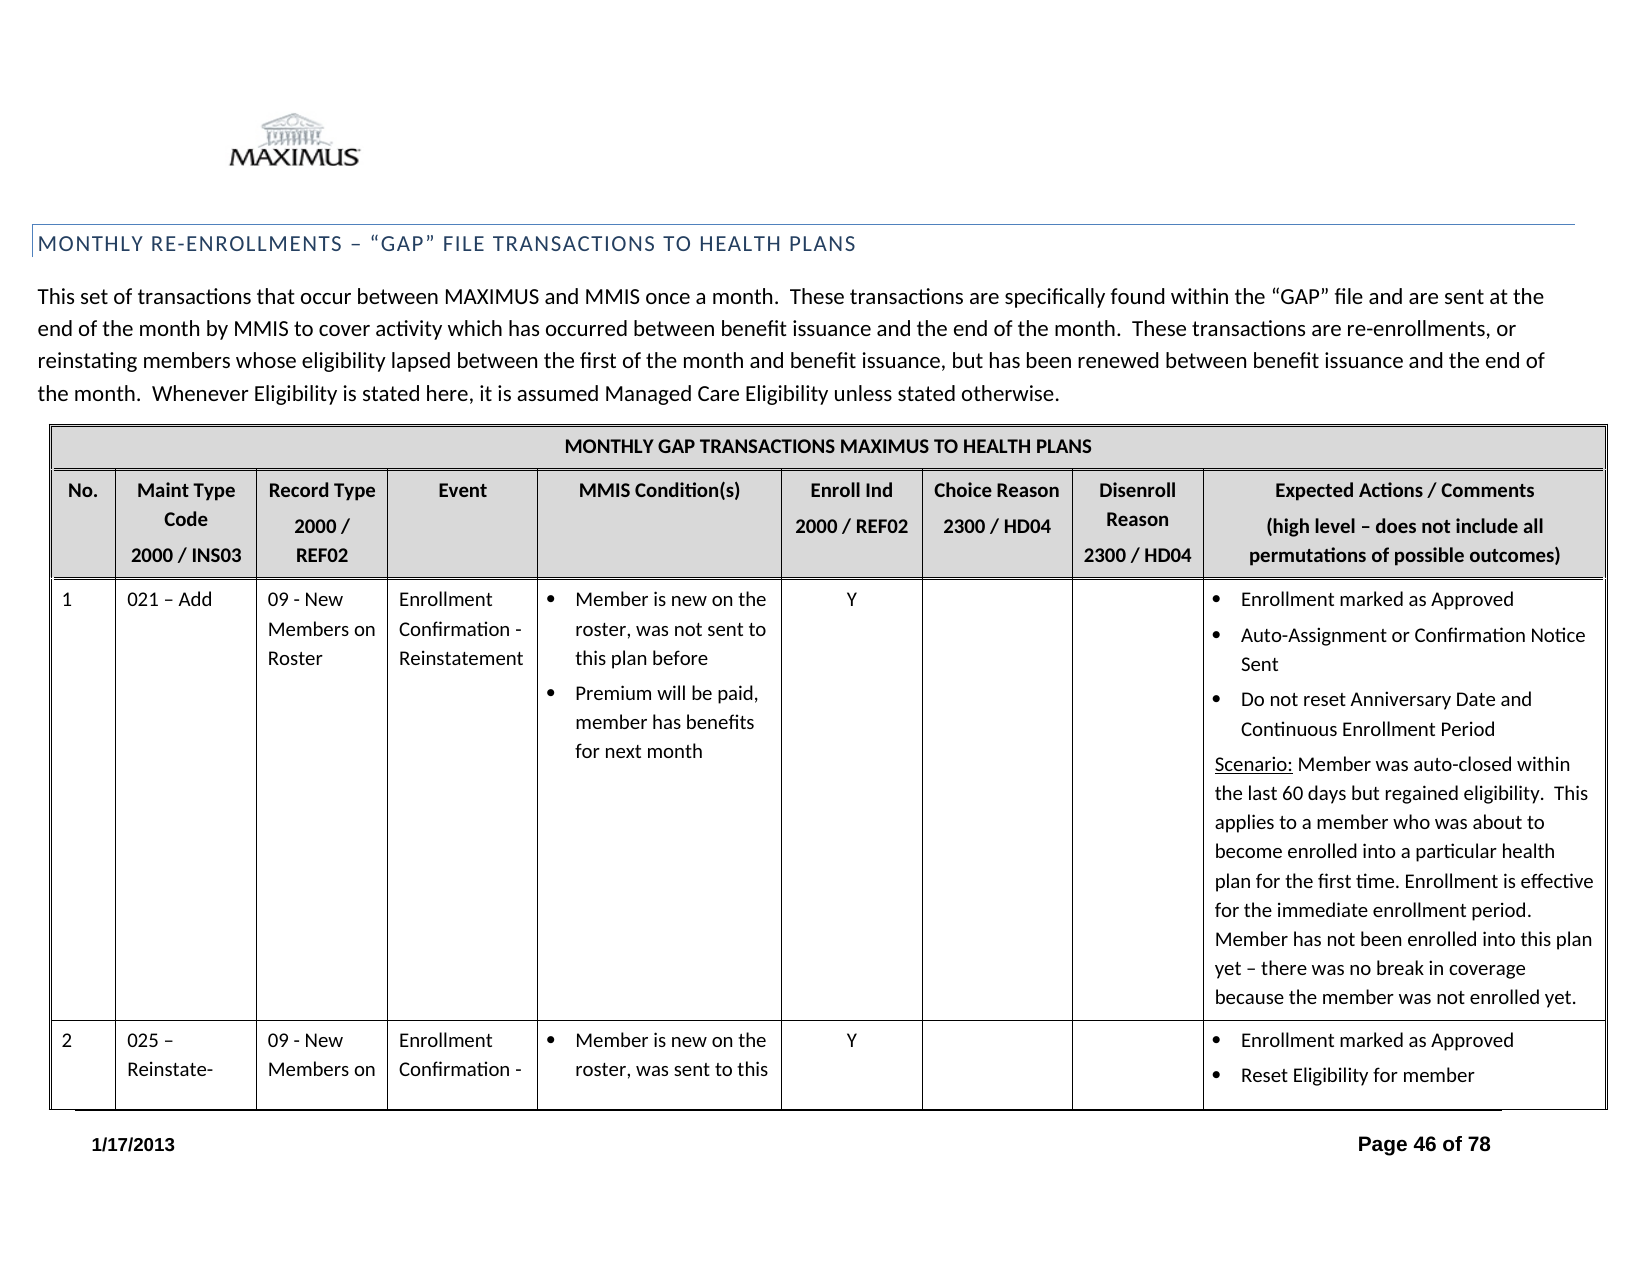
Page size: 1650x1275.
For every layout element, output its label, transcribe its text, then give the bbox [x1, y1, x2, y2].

table_cell [923, 1021, 1072, 1109]
table_cell Event [388, 471, 537, 577]
table_cell 1 [50, 577, 115, 1020]
table_cell 021 – Add [116, 580, 256, 1020]
table_cell No. [50, 468, 115, 577]
table_cell Y [782, 1021, 922, 1109]
table_cell Member is new on the roster, was not sent to this plan before Premium will be paid, member has benefits for next month [538, 580, 781, 1020]
table_header MONTHLY GAP TRANSACTIONS MAXIMUS TO HEALTH PLANS [52, 427, 1605, 468]
table_cell Choice Reason 2300 / HD04 [923, 471, 1072, 577]
table_cell Member is new on the roster, was sent to this plan before Premium will be paid, member has benefits for next month [538, 1021, 781, 1109]
table_cell Record Type 2000 / REF02 [257, 471, 387, 577]
table_cell [1073, 1021, 1203, 1109]
table_cell 09 - New Members on Roster [257, 580, 387, 1020]
table_cell Disenroll Reason 2300 / HD04 [1073, 471, 1203, 577]
table_cell 2 [52, 1021, 115, 1109]
table_cell 025 – Reinstate-ment [116, 1021, 256, 1109]
text This set of transactions that occur between MAXIMUS and MMIS once a month. These transactions are specifically found within the “GAP” file and are sent at the end of the month by MMIS to cover activity which has occurred between benefit issuance and the end of the month. These transactions are re-enrollments, or reinstating members whose eligibility lapsed between the first of the month and benefit issuance, but has been renewed between benefit issuance and the end of the month. Whenever Eligibility is stated here, it is assumed Managed Care Eligibility unless stated otherwise. [37, 282, 1575, 407]
table_cell Enrollment Confirmation -Reinstatement [388, 1021, 537, 1109]
table_cell Enrollment Confirmation -Reinstatement [388, 580, 537, 1020]
table_cell Y [782, 580, 922, 1020]
table_cell Maint Type Code 2000 / INS03 [116, 471, 256, 577]
table_cell [923, 580, 1072, 1020]
picture [225, 95, 364, 168]
table_cell Expected Actions / Comments (high level – does not include all permutations of possible outcomes) [1204, 468, 1606, 577]
table_cell Enroll Ind 2000 / REF02 [782, 471, 922, 577]
subtitle monthly re-enrollments – “gap” file transactions to health plans [33, 225, 1575, 257]
table_cell MMIS Condition(s) [538, 471, 781, 577]
table_cell 09 - New Members on Roster [257, 1021, 387, 1109]
table_cell [1073, 580, 1203, 1020]
table_cell Enrollment marked as Approved Auto-Assignment or Confirmation Notice Sent Do not reset Anniversary Date and Continuous Enrollment Period Scenario: Member was auto-closed within the last 60 days but regained eligibility. This applies to a member who was about to become enrolled into a particular health plan for the first time. Enrollment is effective for the immediate enrollment period. Member has not been enrolled into this plan yet – there was no break in coverage because the member was not enrolled yet. [1204, 577, 1606, 1020]
